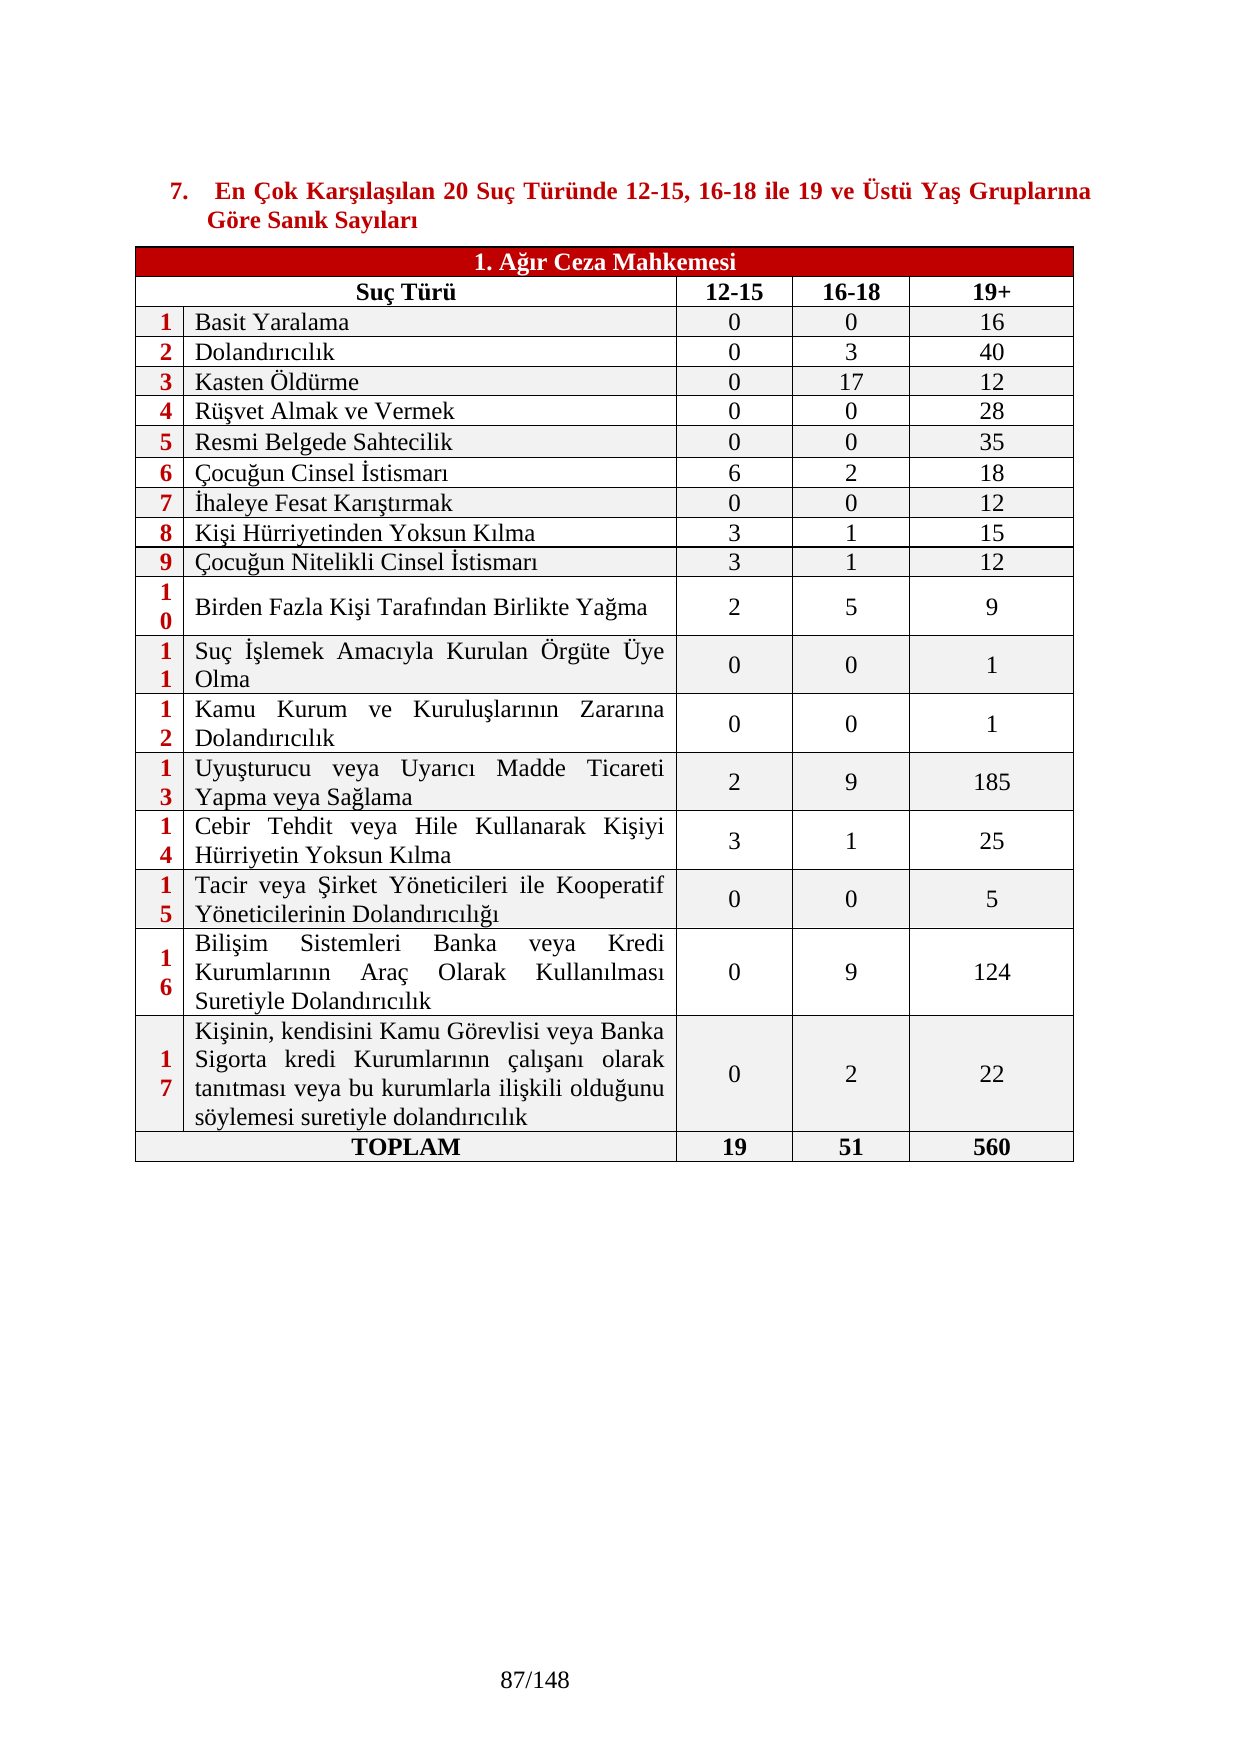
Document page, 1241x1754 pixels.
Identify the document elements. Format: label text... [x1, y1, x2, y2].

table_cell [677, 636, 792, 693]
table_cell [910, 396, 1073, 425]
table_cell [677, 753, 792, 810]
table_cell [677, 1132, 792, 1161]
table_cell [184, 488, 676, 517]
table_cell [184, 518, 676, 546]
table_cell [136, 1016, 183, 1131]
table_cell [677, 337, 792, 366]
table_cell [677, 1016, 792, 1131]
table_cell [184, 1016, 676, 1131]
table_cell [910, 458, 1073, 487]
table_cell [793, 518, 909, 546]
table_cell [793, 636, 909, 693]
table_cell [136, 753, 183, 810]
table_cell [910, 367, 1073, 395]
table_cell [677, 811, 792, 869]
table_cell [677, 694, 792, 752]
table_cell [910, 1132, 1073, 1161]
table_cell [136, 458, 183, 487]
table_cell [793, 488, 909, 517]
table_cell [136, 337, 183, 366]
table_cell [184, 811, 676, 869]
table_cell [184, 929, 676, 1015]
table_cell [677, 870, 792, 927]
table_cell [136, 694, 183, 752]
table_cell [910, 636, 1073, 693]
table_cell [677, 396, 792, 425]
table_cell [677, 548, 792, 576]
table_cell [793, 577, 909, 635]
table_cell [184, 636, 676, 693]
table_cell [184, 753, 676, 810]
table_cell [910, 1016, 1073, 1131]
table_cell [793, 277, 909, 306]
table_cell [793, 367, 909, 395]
list En Çok Karşılaşılan 20 Suç Türünde 12-15, 16-18 ile 19 ve Üstü Yaş Gruplarına Göre Sanık Sayıları [169, 176, 1093, 234]
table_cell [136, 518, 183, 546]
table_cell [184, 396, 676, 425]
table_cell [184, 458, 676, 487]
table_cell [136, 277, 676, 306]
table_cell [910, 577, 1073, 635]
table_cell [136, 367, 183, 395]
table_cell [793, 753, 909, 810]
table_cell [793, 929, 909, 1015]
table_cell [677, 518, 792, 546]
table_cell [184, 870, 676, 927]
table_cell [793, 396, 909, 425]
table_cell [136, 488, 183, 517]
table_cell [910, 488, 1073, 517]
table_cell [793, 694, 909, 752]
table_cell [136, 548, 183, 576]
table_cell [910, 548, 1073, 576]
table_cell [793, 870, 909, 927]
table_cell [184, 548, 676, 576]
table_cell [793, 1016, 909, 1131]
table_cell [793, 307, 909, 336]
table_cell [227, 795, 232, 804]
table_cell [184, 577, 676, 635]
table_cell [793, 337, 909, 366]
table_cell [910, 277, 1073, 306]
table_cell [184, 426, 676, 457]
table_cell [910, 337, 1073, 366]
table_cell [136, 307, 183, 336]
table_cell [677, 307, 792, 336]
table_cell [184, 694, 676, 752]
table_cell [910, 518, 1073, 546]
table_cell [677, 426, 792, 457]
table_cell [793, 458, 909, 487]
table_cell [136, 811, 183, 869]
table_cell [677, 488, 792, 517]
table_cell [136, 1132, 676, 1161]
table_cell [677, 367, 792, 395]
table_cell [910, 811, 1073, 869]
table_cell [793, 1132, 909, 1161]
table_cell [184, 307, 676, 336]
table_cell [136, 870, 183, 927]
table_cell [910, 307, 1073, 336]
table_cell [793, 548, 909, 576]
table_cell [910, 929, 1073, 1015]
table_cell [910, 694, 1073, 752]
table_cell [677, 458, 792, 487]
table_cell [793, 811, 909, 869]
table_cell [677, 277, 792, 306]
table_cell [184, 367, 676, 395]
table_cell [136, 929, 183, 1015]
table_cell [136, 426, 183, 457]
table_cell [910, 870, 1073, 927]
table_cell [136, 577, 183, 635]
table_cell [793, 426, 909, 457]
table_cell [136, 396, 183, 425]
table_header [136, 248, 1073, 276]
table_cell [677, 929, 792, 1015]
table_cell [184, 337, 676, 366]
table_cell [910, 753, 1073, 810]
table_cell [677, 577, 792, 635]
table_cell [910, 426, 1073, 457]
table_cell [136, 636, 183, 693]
